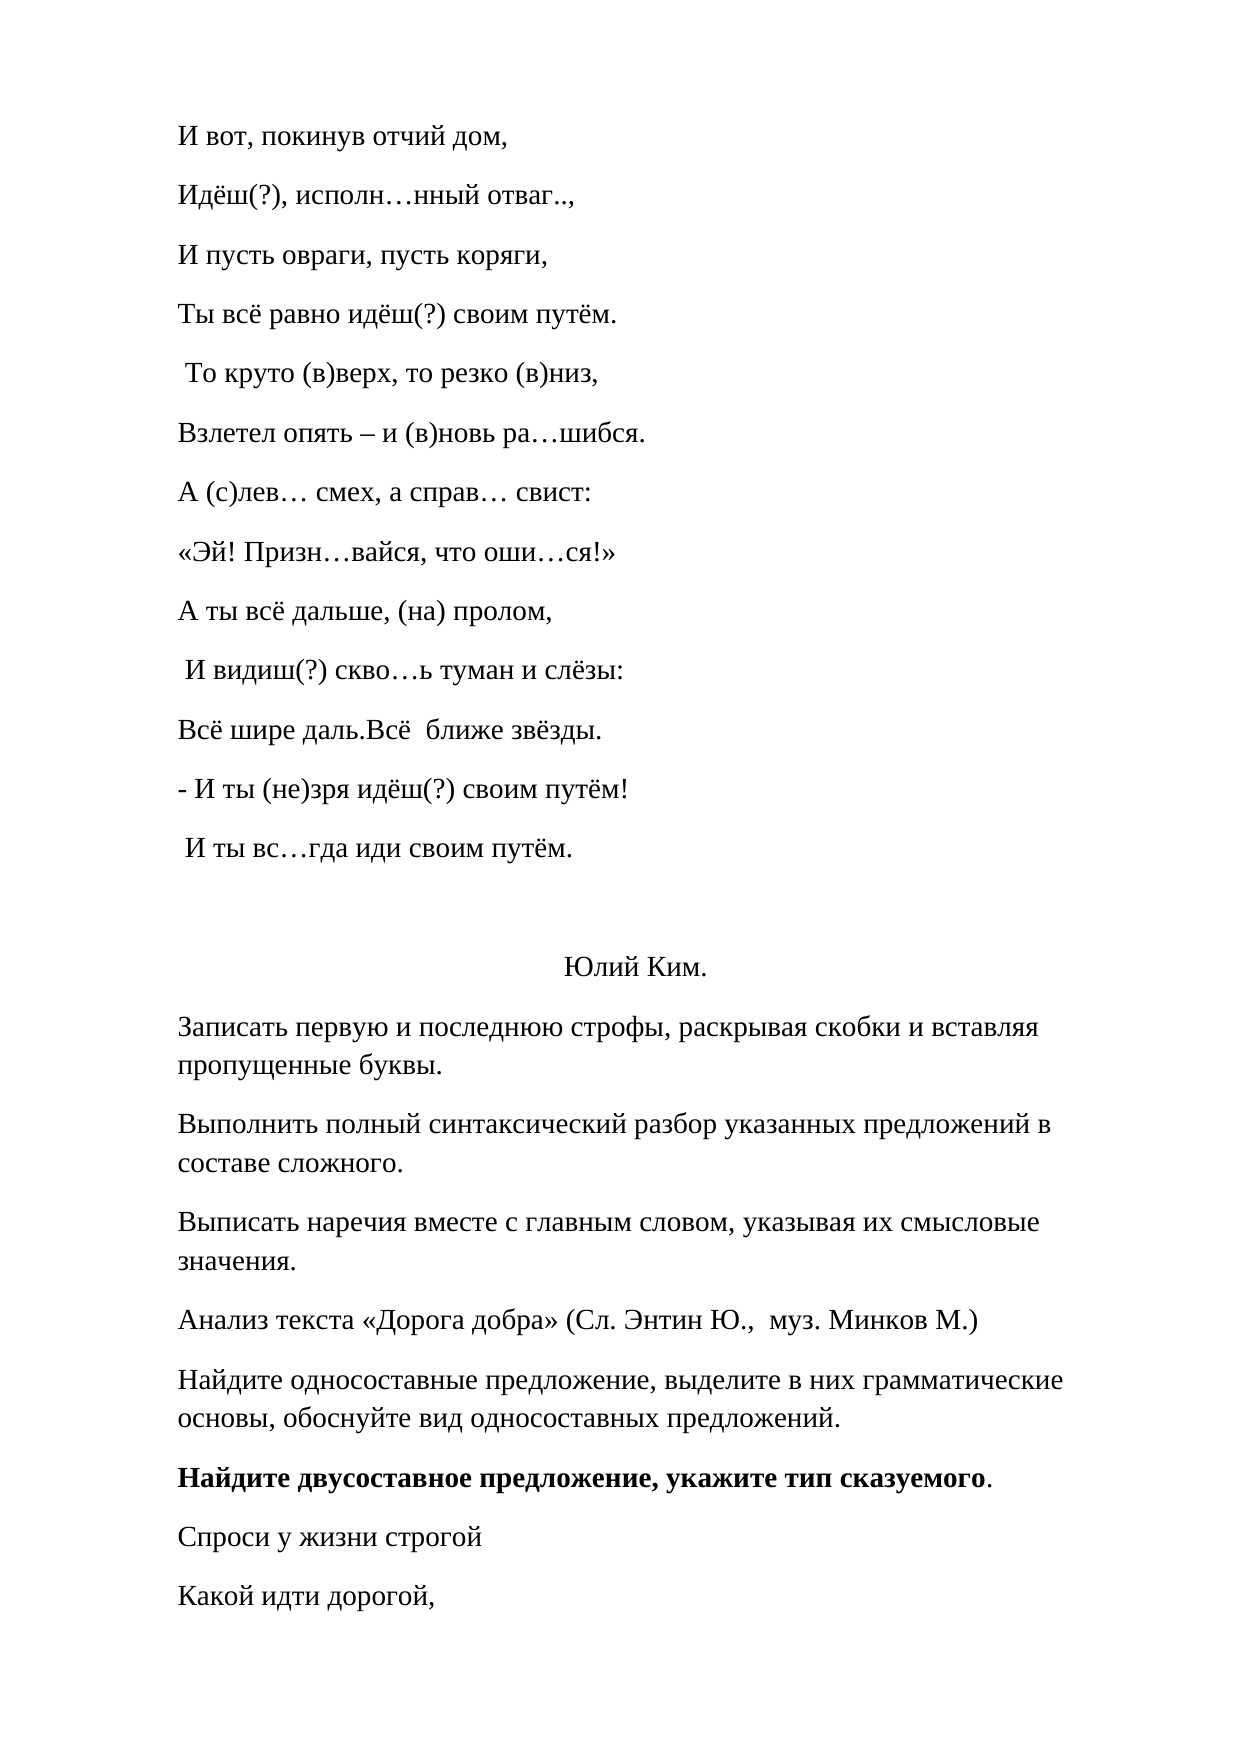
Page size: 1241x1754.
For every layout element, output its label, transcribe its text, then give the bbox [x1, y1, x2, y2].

text Какой идти дорогой, [177, 1578, 1152, 1612]
text А (с)лев… смех, а справ… свист: [177, 474, 1152, 508]
text Выполнить полный синтаксический разбор указанных предложений в составе сложного. [177, 1107, 1152, 1179]
text И видиш(?) скво…ь туман и слёзы: [177, 652, 1152, 686]
text Анализ текста «Дорога добра» (Сл. Энтин Ю., муз. Минков М.) [177, 1302, 1152, 1336]
text Записать первую и последнюю строфы, раскрывая скобки и вставляя пропущенные буквы. [177, 1009, 1152, 1081]
text Спроси у жизни строгой [177, 1519, 1152, 1553]
text Идёш(?), исполн…нный отваг.., [177, 177, 1152, 211]
text Всё шире даль.Всё ближе звёзды. [177, 712, 1152, 745]
text То круто (в)верх, то резко (в)низ, [177, 356, 1152, 389]
text Найдите односоставные предложение, выделите в них грамматические основы, обоснуйте вид односоставных предложений. [177, 1362, 1152, 1434]
text А ты всё дальше, (на) пролом, [177, 593, 1152, 627]
text Юлий Ким. [177, 949, 1152, 983]
text - И ты (не)зря идёш(?) своим путём! [177, 771, 1152, 805]
text Найдите двусоставное предложение, укажите тип сказуемого. [177, 1460, 1152, 1493]
text Выписать наречия вместе с главным словом, указывая их смысловые значения. [177, 1204, 1152, 1277]
text И ты вс…гда иди своим путём. [177, 831, 1152, 864]
text И вот, покинув отчий дом, [177, 118, 1152, 152]
text «Эй! Призн…вайся, что оши…ся!» [177, 534, 1152, 567]
text Взлетел опять – и (в)новь ра…шибся. [177, 415, 1152, 448]
text Ты всё равно идёш(?) своим путём. [177, 296, 1152, 330]
text И пусть овраги, пусть коряги, [177, 237, 1152, 270]
